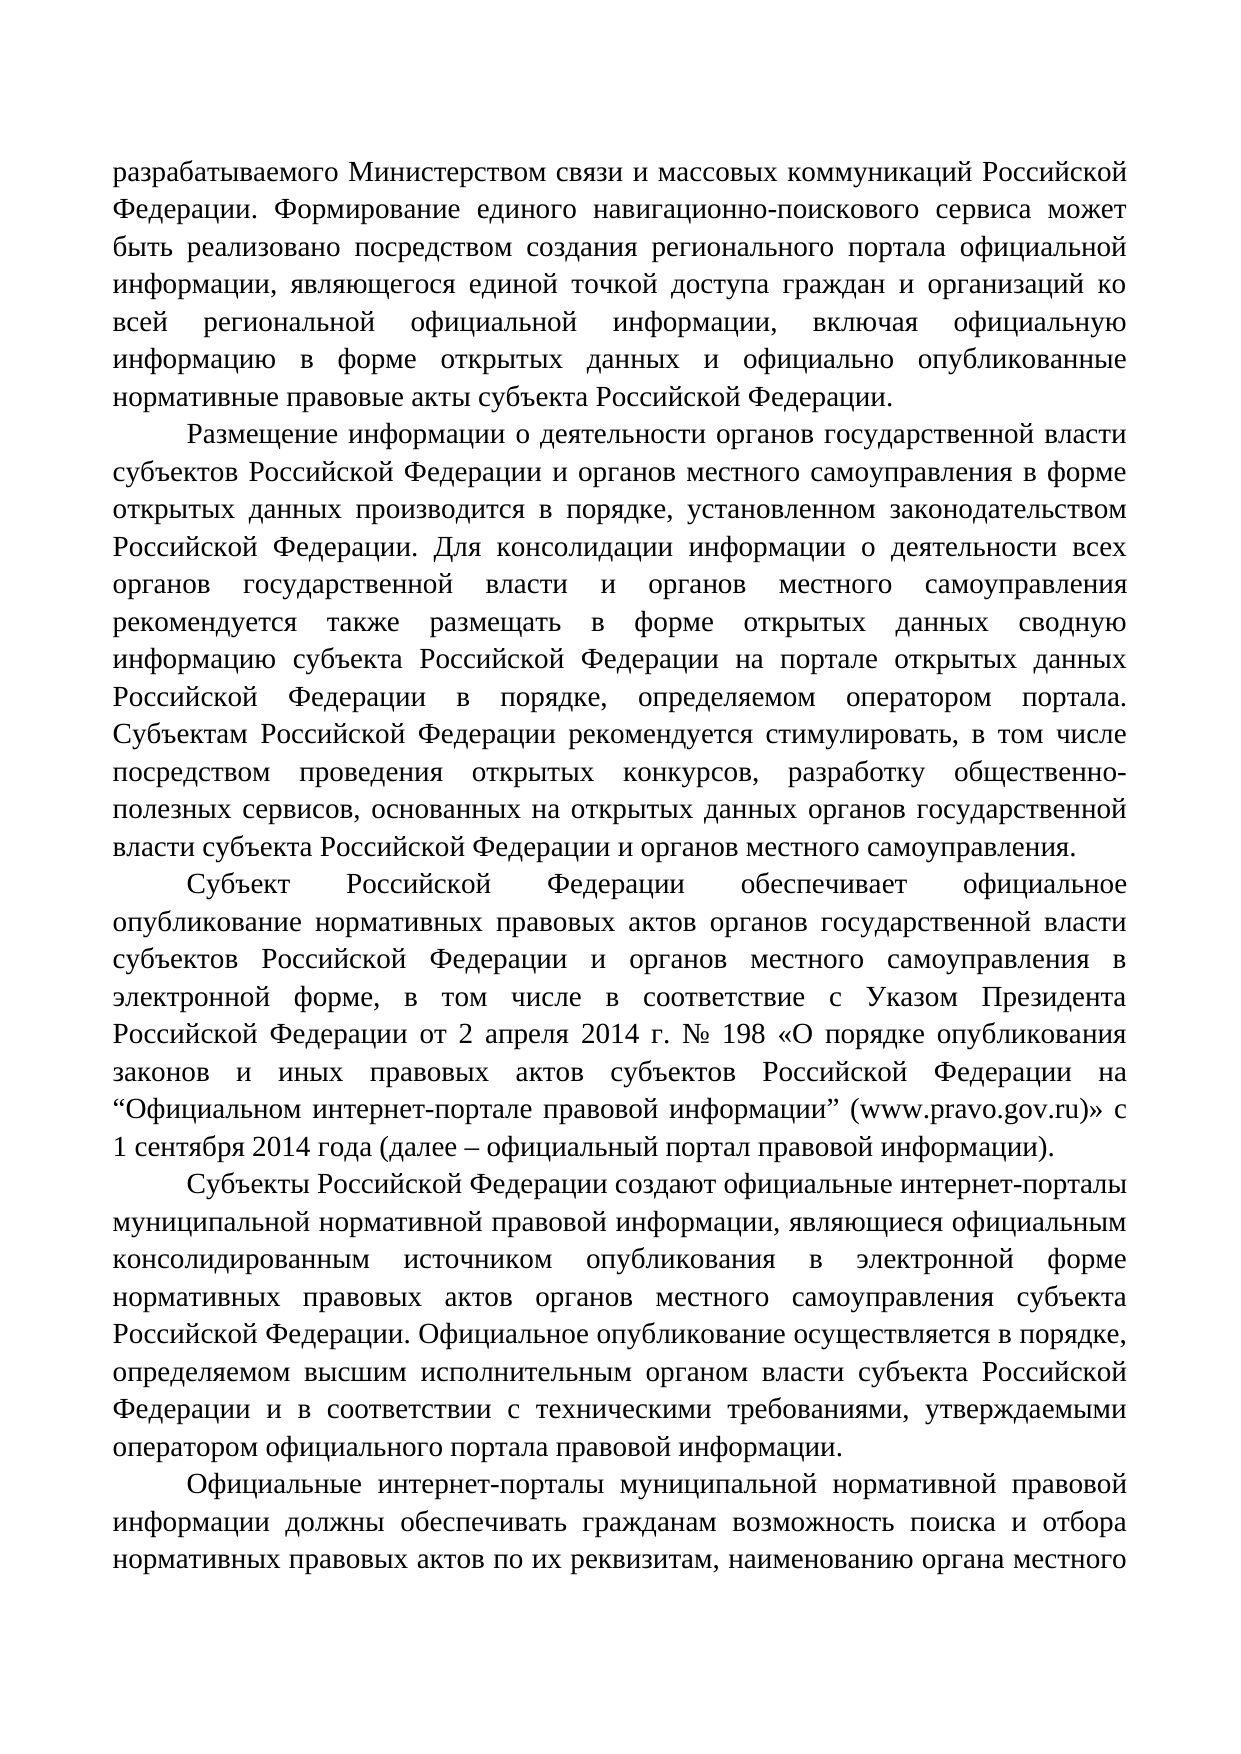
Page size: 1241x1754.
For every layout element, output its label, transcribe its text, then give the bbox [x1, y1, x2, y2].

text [112, 1462, 1128, 1575]
text Субъекты Российской Федерации создают официальные интернет-порталы муниципальной нормативной правовой информации, являющиеся официальным консолидированным источником опубликования в электронной форме нормативных правовых актов органов местного самоуправления субъекта Российской Федерации. Официальное опубликование осуществляется в порядке, определяемом высшим исполнительным органом власти субъекта Российской Федерации и в соответствии с техническими требованиями, утверждаемыми оператором официального портала правовой информации. [112, 1162, 1128, 1462]
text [112, 150, 1128, 412]
text Размещение информации о деятельности органов государственной власти субъектов Российской Федерации и органов местного самоуправления в форме открытых данных производится в порядке, установленном законодательством Российской Федерации. Для консолидации информации о деятельности всех органов государственной власти и органов местного самоуправления рекомендуется также размещать в форме открытых данных сводную информацию субъекта Российской Федерации на портале открытых данных Российской Федерации в порядке, определяемом оператором портала. Субъектам Российской Федерации рекомендуется стимулировать, в том числе посредством проведения открытых конкурсов, разработку общественно-полезных сервисов, основанных на открытых данных органов государственной власти субъекта Российской Федерации и органов местного самоуправления. [112, 412, 1128, 862]
text Субъект Российской Федерации обеспечивает официальное опубликование нормативных правовых актов органов государственной власти субъектов Российской Федерации и органов местного самоуправления в электронной форме, в том числе в соответствие с Указом Президента Российской Федерации от 2 апреля 2014 г. № 198 «О порядке опубликования законов и иных правовых актов субъектов Российской Федерации на “Официальном интернет-портале правовой информации” (www.pravo.gov.ru)» с 1 сентября 2014 года (далее – официальный портал правовой информации). [112, 862, 1128, 1162]
